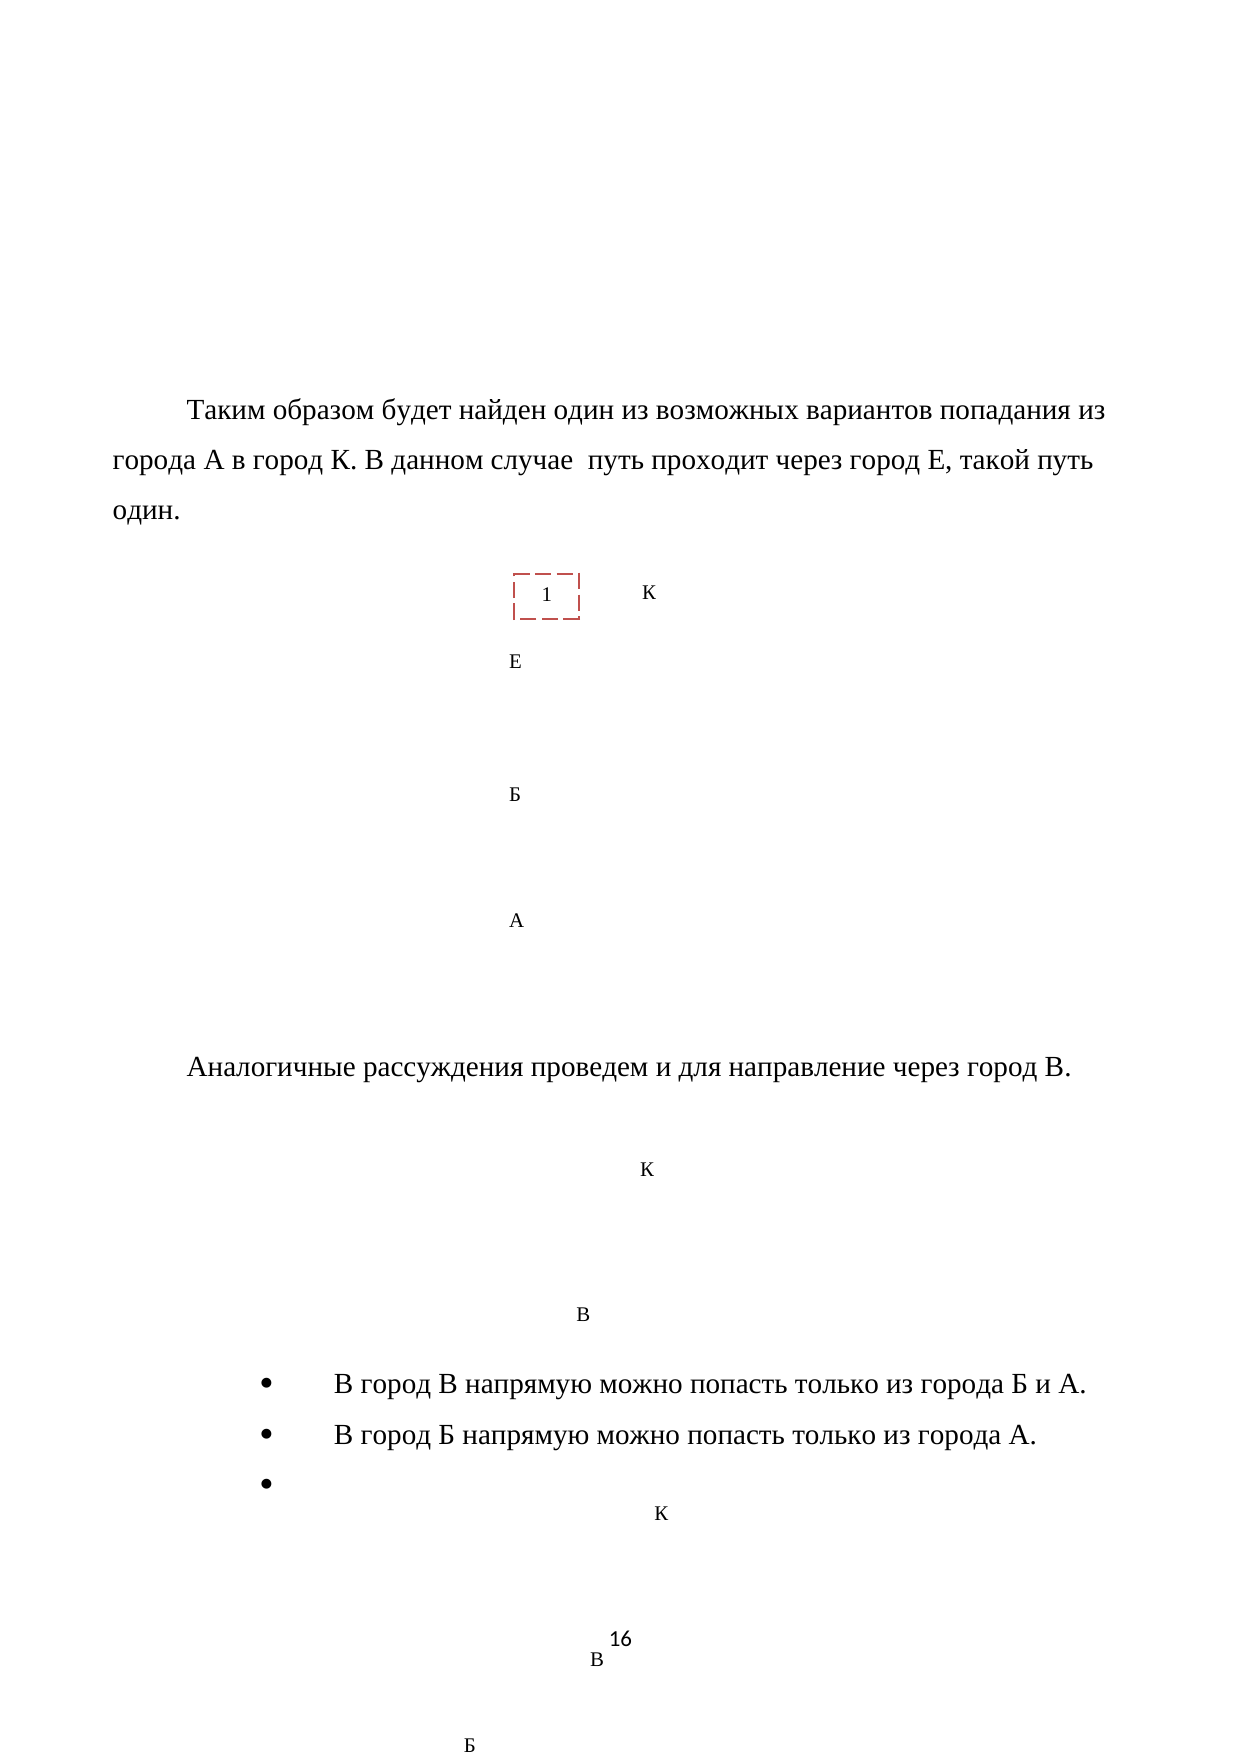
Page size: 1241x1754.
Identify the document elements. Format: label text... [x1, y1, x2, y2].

text Аналогичные рассуждения проведем и для направление через город В. [112, 1049, 1128, 1082]
list В город В напрямую можно попасть только из города Б и А. [187, 1367, 1128, 1400]
list В город Б напрямую можно попасть только из города А. [187, 1417, 1128, 1451]
text Таким образом будет найден один из возможных вариантов попадания из города А в город К. В данном случае путь проходит через город Е, такой путь один. [112, 392, 1128, 526]
